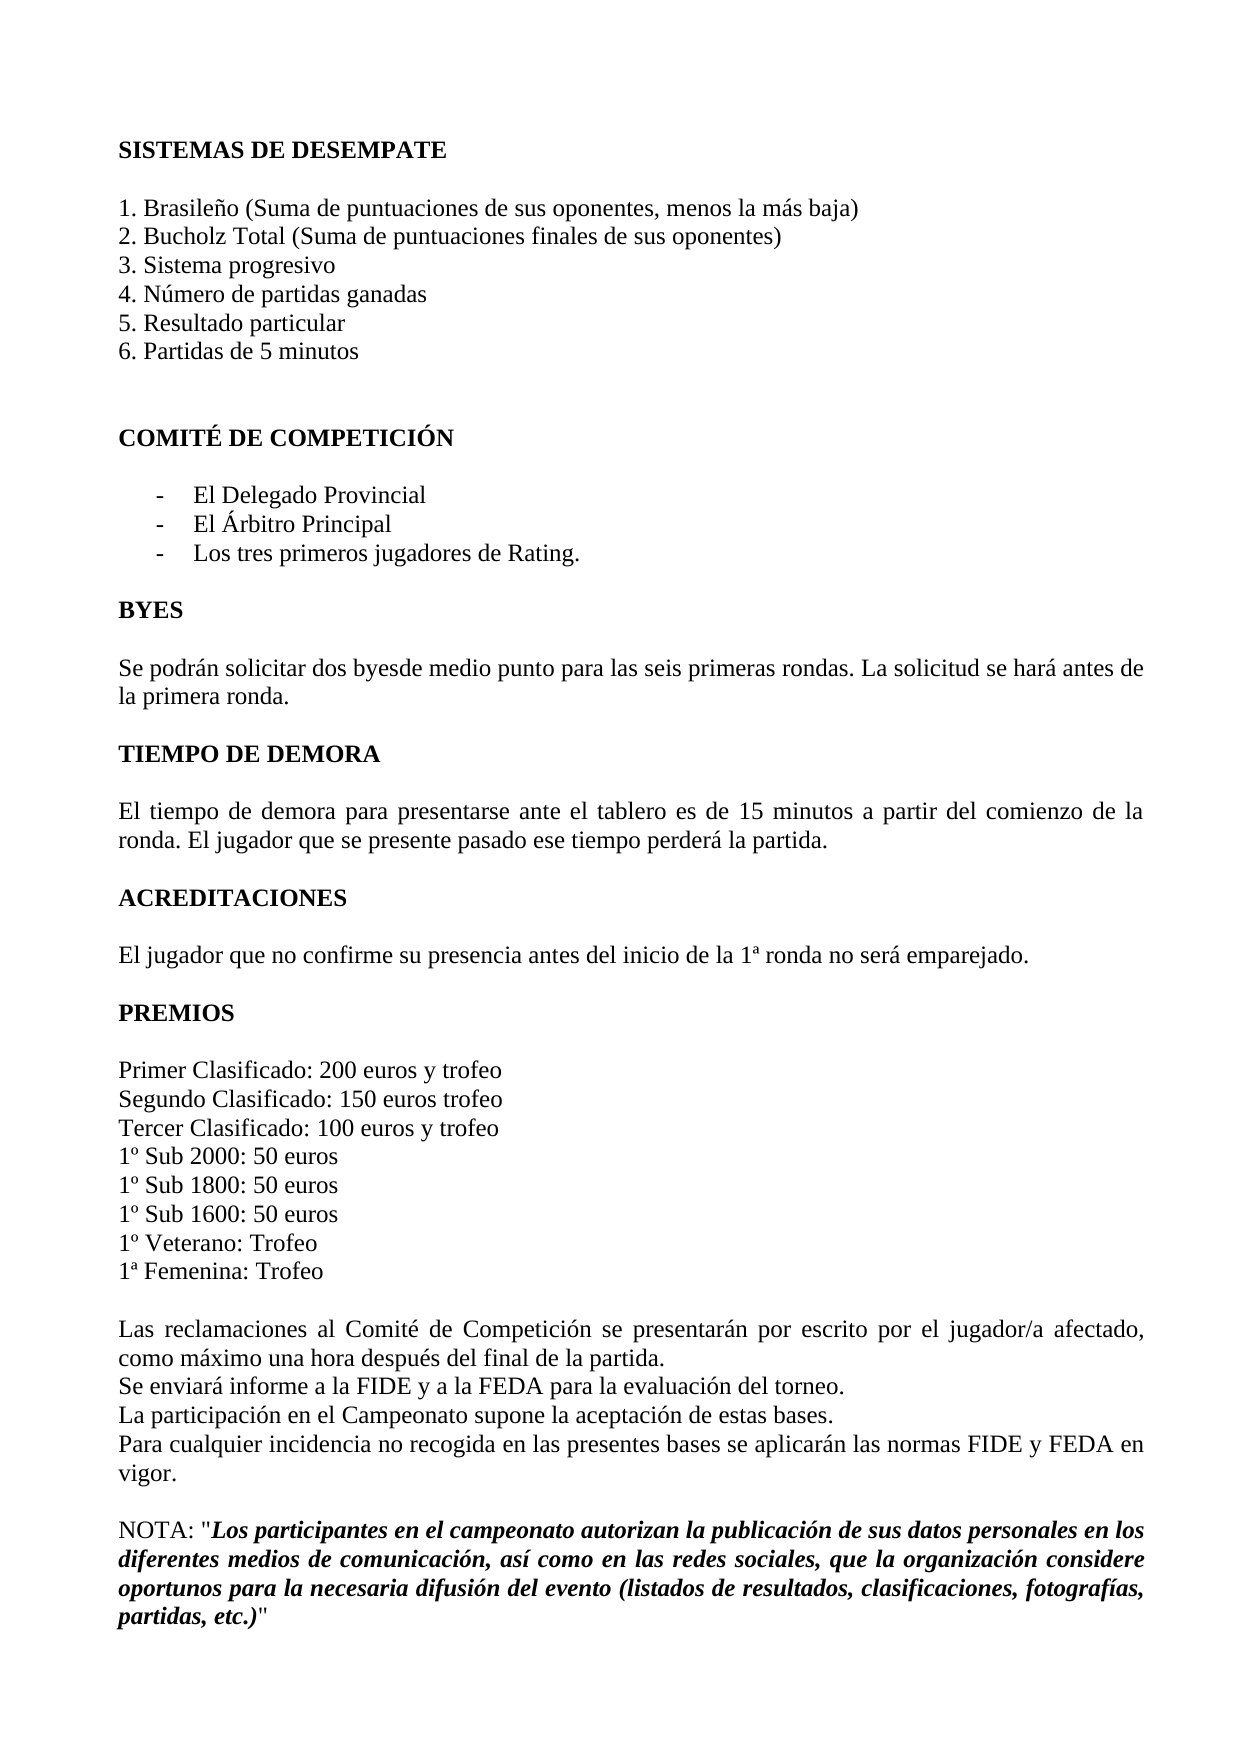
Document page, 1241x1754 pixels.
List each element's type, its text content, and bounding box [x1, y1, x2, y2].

text 5. Resultado particular [118, 308, 1146, 336]
text 6. Partidas de 5 minutos [118, 336, 1146, 365]
text Para cualquier incidencia no recogida en las presentes bases se aplicarán las normas FIDE y FEDA en vigor. [118, 1429, 1146, 1486]
text ACREDITACIONES [118, 883, 1146, 911]
text El tiempo de demora para presentarse ante el tablero es de 15 minutos a partir del comienzo de la ronda. El jugador que se presente pasado ese tiempo perderá la partida. [118, 796, 1146, 854]
text La participación en el Campeonato supone la aceptación de estas bases. [118, 1400, 1146, 1429]
text 3. Sistema progresivo [118, 250, 1146, 279]
text COMITÉ DE COMPETICIÓN [118, 423, 1146, 451]
text 1º Sub 1600: 50 euros [118, 1199, 1146, 1228]
text PREMIOS [118, 998, 1146, 1026]
text 2. Bucholz Total (Suma de puntuaciones finales de sus oponentes) [118, 221, 1146, 250]
text 4. Número de partidas ganadas [118, 279, 1146, 308]
text NOTA: "Los participantes en el campeonato autorizan la publicación de sus datos personales en los diferentes medios de comunicación, así como en las redes sociales, que la organización considere oportunos para la necesaria difusión del evento (listados de resultados, clasificaciones, fotografías, partidas, etc.)" [118, 1515, 1146, 1630]
text 1º Veterano: Trofeo [118, 1228, 1146, 1256]
text 1. Brasileño (Suma de puntuaciones de sus oponentes, menos la más baja) [118, 193, 1146, 221]
text TIEMPO DE DEMORA [118, 739, 1146, 768]
text Segundo Clasificado: 150 euros trofeo [118, 1084, 1146, 1113]
text Se enviará informe a y a para la evaluación del torneo. [118, 1371, 1146, 1400]
text Se podrán solicitar dos byesde medio punto para las seis primeras rondas. La solicitud se hará antes de la primera ronda. [118, 653, 1146, 710]
list El Árbitro Principal [156, 509, 1146, 538]
list El Delegado Provincial [156, 480, 1146, 509]
text 1ª Femenina: Trofeo [118, 1256, 1146, 1285]
text El jugador que no confirme su presencia antes del inicio de la 1ª ronda no será emparejado. [118, 940, 1146, 969]
text 1º Sub 2000: 50 euros [118, 1141, 1146, 1170]
text Las reclamaciones al Comité de Competición se presentarán por escrito por el jugador/a afectado, como máximo una hora después del final de la partida. [118, 1314, 1146, 1371]
text Primer Clasificado: 200 euros y trofeo [118, 1055, 1146, 1084]
text SISTEMAS DE DESEMPATE [118, 135, 1146, 164]
text 1º Sub 1800: 50 euros [118, 1170, 1146, 1199]
text Tercer Clasificado: 100 euros y trofeo [118, 1113, 1146, 1141]
list Los tres primeros jugadores de Rating. [156, 538, 1146, 566]
text BYES [118, 595, 1146, 624]
